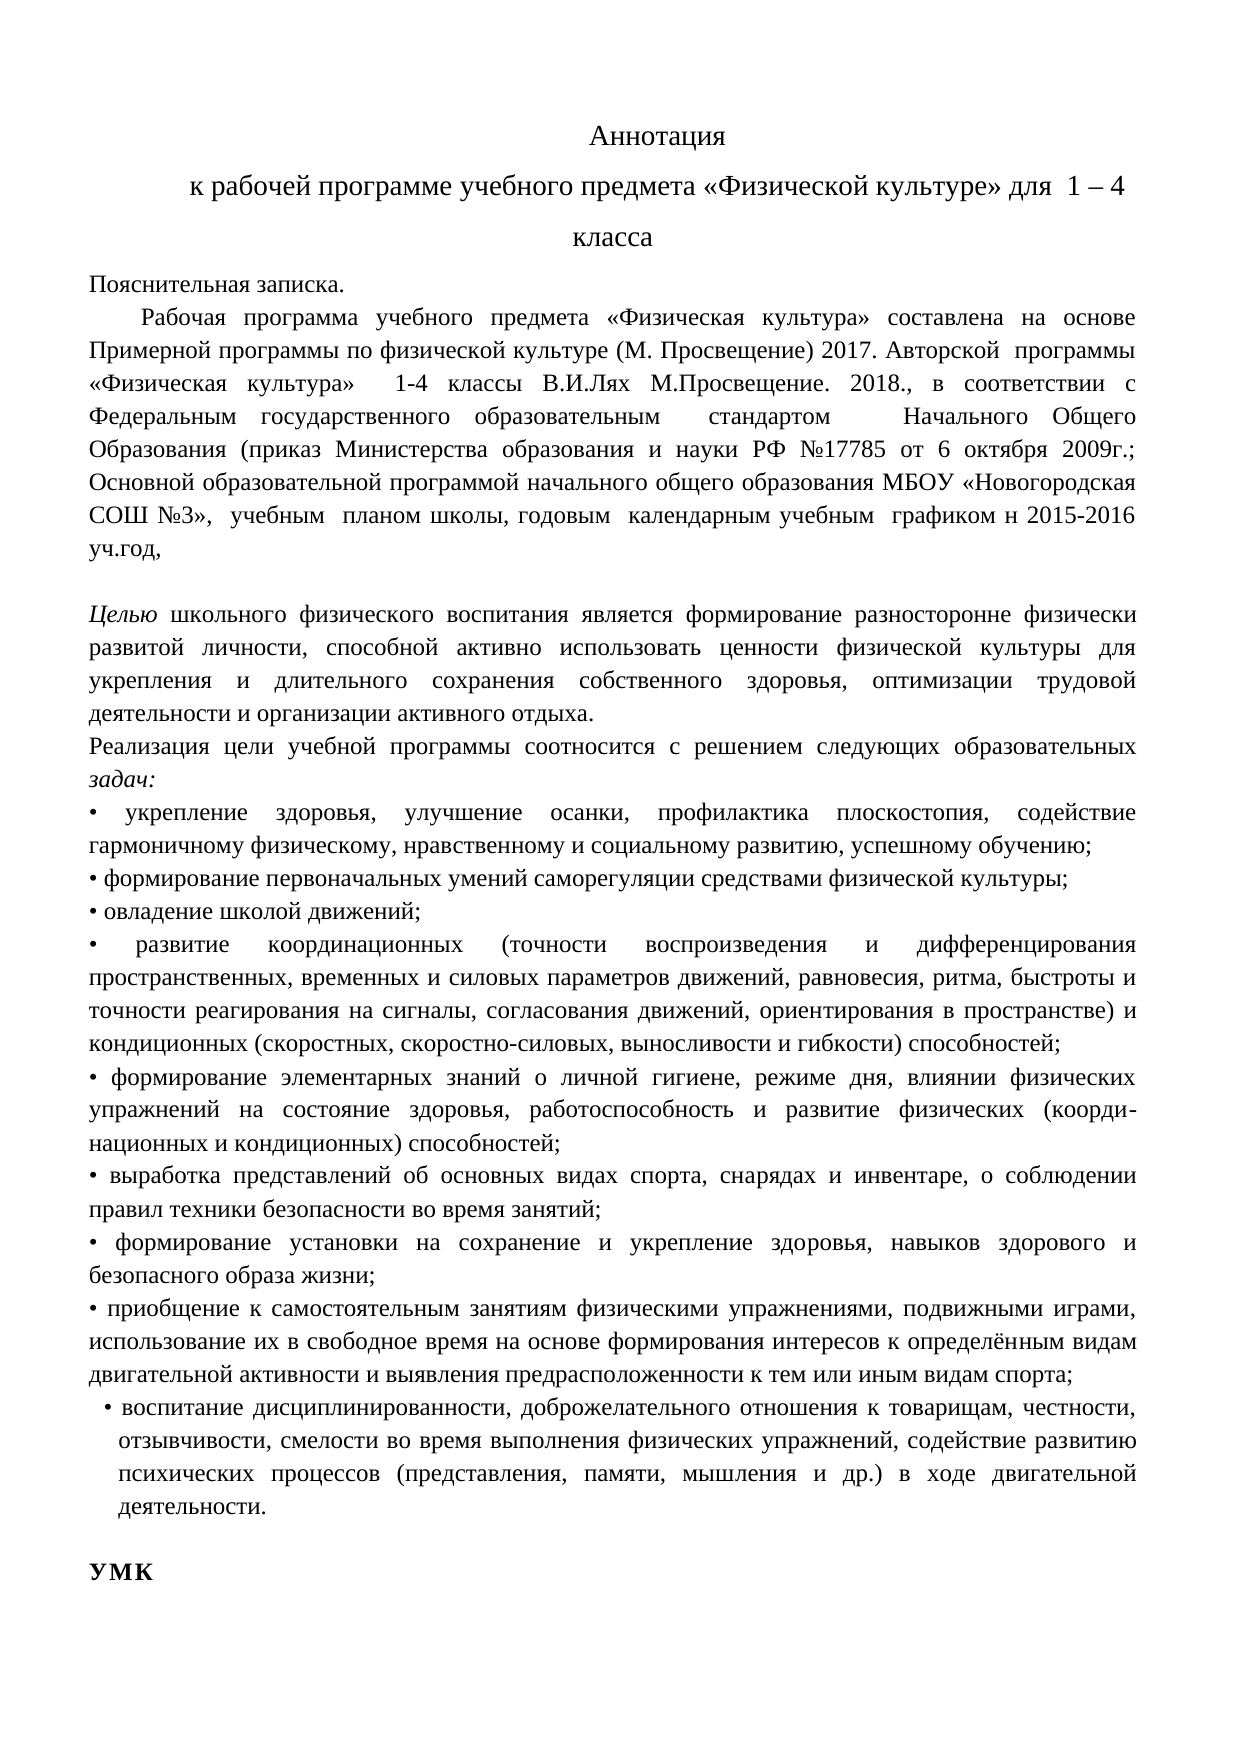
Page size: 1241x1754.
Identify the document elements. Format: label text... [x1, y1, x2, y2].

text • развитие координационных (точности воспроизведения и дифференцирования пространственных, временных и силовых параметров движений, равновесия, ритма, быстроты и точности реагирования на сигналы, согласования движений, ориентирования в пространстве) и кондиционных (скоростных, скоростно-силовых, выносливости и гибкости) способностей; [88, 929, 1137, 1057]
text к рабочей программе учебного предмета «Физической культуре» для 1 – 4 класса [88, 168, 1137, 252]
text Реализация цели учебной программы соотносится с решением следующих образовательных задач: [88, 731, 1137, 793]
text • выработка представлений об основных видах спорта, снарядах и инвентаре, о соблюдении правил техники безопасности во время занятий; [88, 1161, 1137, 1222]
text • воспитание дисциплинированности, доброжелательного отношения к товарищам, честности, отзывчивости, смелости во время выполнения физических упражнений, содействие развитию психических процессов (представления, памяти, мышления и др.) в ходе двигательной деятельности. [103, 1392, 1137, 1519]
text Целью школьного физического воспитания является формирование разносторонне физически развитой личности, способной активно использовать ценности физической культуры для укрепления и длительного сохранения собственного здоровья, оптимизации трудовой деятельности и организации активного отдыха. [88, 599, 1137, 727]
text Рабочая программа учебного предмета «Физическая культура» составлена на основе Примерной программы по физической культуре (М. Просвещение) 2017. Авторской программы «Физическая культура» 1-4 классы В.И.Лях М.Просвещение. 2018., в соответствии с Федеральным государственного образовательным стандартом Начального Общего Образования (приказ Министерства образования и науки РФ №17785 от 6 октября 2009г.; Основной образовательной программой начального общего образования МБОУ «Новогородская СОШ №3», учебным планом школы, годовым календарным учебным графиком н 2015-2016 уч.год, [88, 302, 1137, 562]
text • приобщение к самостоятельным занятиям физическими упражнениями, подвижными играми, использование их в свободное время на основе формирования интересов к определённым видам двигательной активности и выявления предрасположенности к тем или иным видам спорта; [88, 1293, 1137, 1387]
text • формирование установки на сохранение и укрепление здоровья, навыков здорового и безопасного образа жизни; [88, 1227, 1137, 1288]
text • формирование элементарных знаний о личной гигиене, режиме дня, влиянии физических упражнений на состояние здоровья, работоспособность и развитие физических (координационных и кондиционных) способностей; [88, 1062, 1137, 1156]
text • формирование первоначальных умений саморегуляции средствами физической культуры; [88, 863, 1137, 892]
text • укрепление здоровья, улучшение осанки, профилактика плоскостопия, содействие гармоничному физическому, нравственному и социальному развитию, успешному обучению; [88, 797, 1137, 859]
text • овладение школой движений; [88, 896, 1137, 925]
text Аннотация [88, 118, 1137, 152]
text Пояснительная записка. [88, 269, 1137, 298]
text УМК [88, 1557, 1137, 1586]
